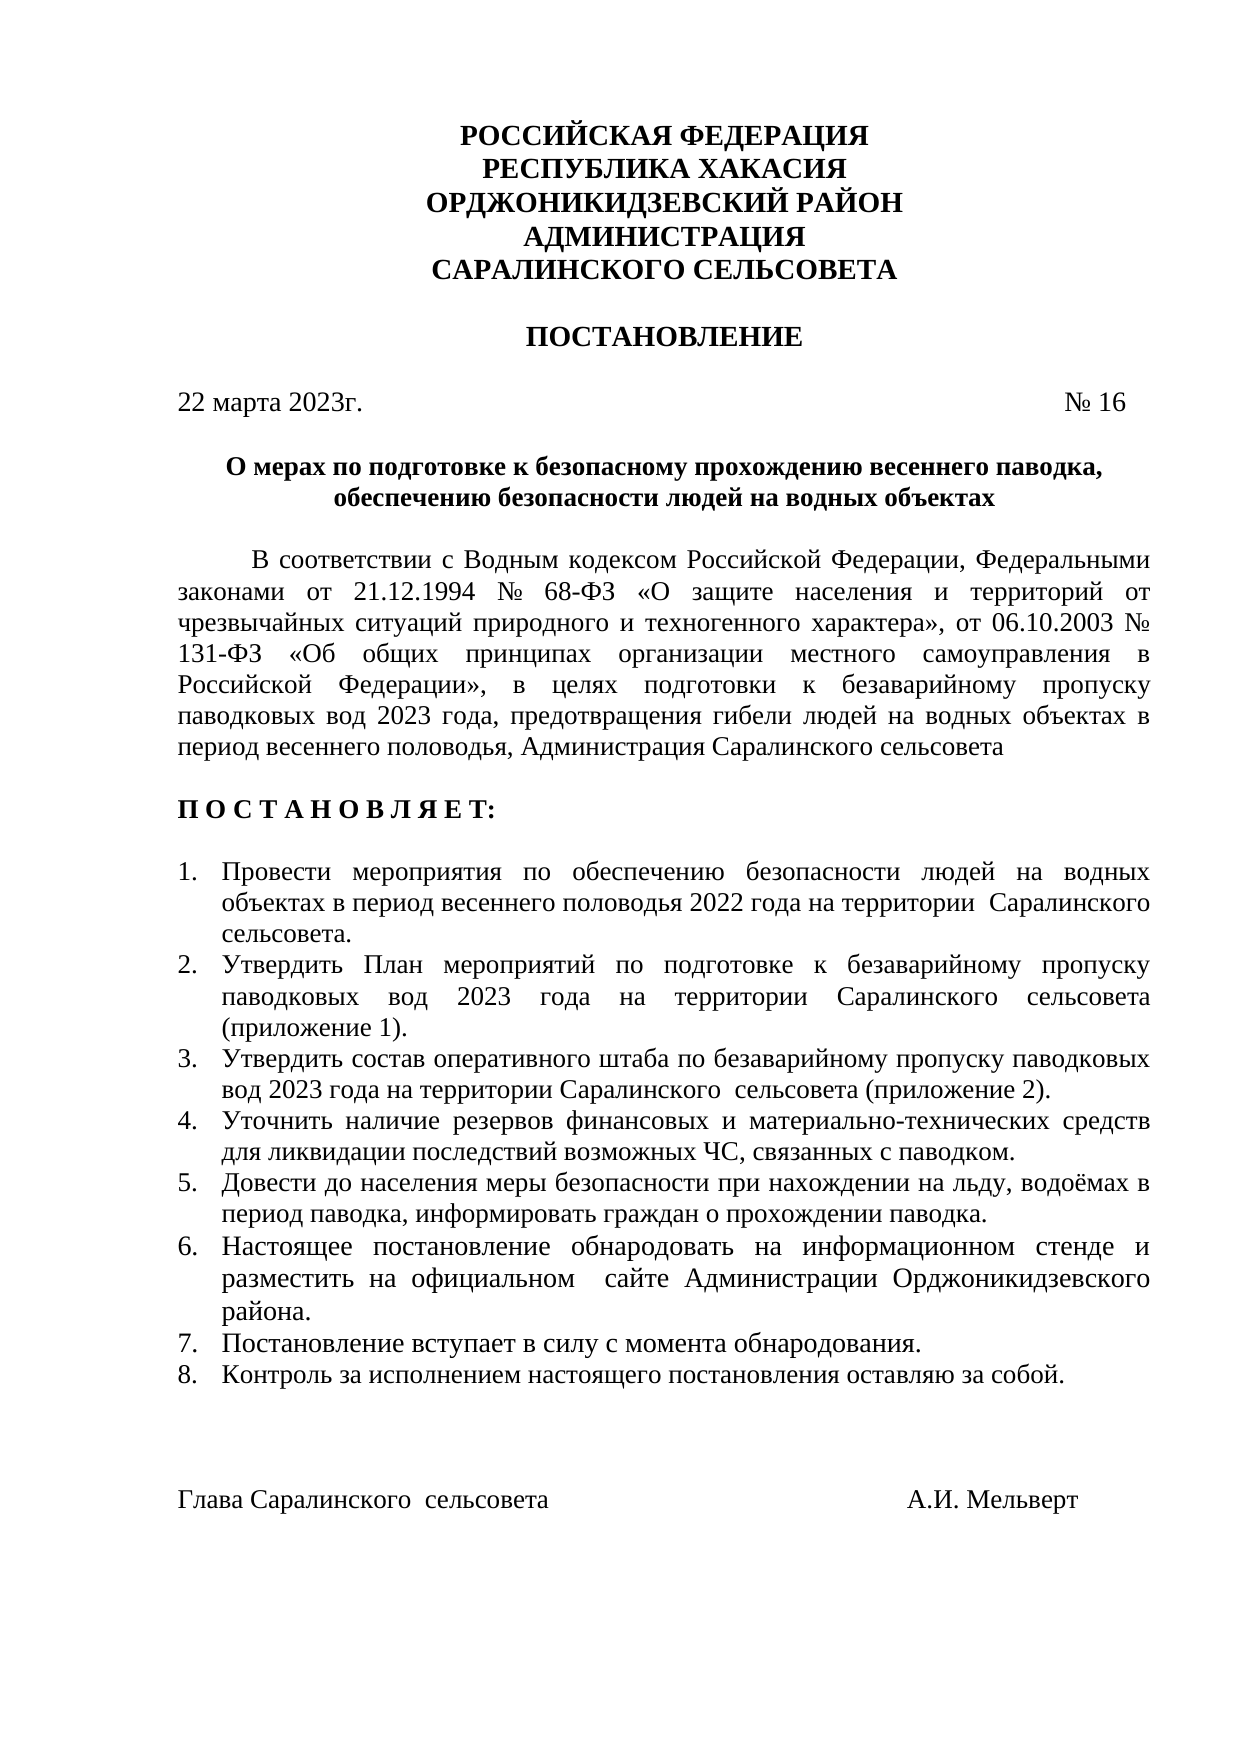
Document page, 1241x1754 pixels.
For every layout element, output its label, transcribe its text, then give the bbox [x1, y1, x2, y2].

list Довести до населения меры безопасности при нахождении на льду, водоёмах в период паводка, информировать граждан о прохождении паводка. [177, 1166, 1152, 1229]
text ОРДЖОНИКИДЗЕВСКИЙ РАЙОН [177, 185, 1152, 219]
text П О С Т А Н О В Л Я Е Т: [177, 793, 1152, 824]
list Провести мероприятия по обеспечению безопасности людей на водных объектах в период весеннего половодья 2022 года на территории Саралинского сельсовета. [177, 855, 1152, 948]
list Уточнить наличие резервов финансовых и материально-технических средств для ликвидации последствий возможных ЧС, связанных с паводком. [177, 1104, 1152, 1166]
text САРАЛИНСКОГО СЕЛЬСОВЕТА [177, 252, 1152, 286]
list Контроль за исполнением настоящего постановления оставляю за собой. [177, 1358, 1152, 1389]
text АДМИНИСТРАЦИЯ [177, 219, 1152, 252]
list Настоящее постановление обнародовать на информационном стенде и разместить на официальном сайте Администрации Орджоникидзевского района. [177, 1229, 1152, 1326]
list Утвердить состав оперативного штаба по безаварийному пропуску паводковых вод 2023 года на территории Саралинского сельсовета (приложение 2). [177, 1042, 1152, 1104]
list Постановление вступает в силу с момента обнародования. [177, 1326, 1152, 1358]
text Глава Саралинского сельсовета А.И. Мельверт [177, 1483, 1152, 1514]
list Утвердить План мероприятий по подготовке к безаварийному пропуску паводковых вод 2023 года на территории Саралинского сельсовета (приложение 1). [177, 948, 1152, 1042]
text В соответствии с Водным кодексом Российской Федерации, Федеральными законами от 21.12.1994 № 68-ФЗ «О защите населения и территорий от чрезвычайных ситуаций природного и техногенного характера», от 06.10.2003 № 131-ФЗ «Об общих принципах организации местного самоуправления в Российской Федерации», в целях подготовки к безаварийному пропуску паводковых вод 2023 года, предотвращения гибели людей на водных объектах в период весеннего половодья, Администрация Саралинского сельсовета [177, 543, 1152, 762]
text РЕСПУБЛИКА ХАКАСИЯ [177, 152, 1152, 185]
text 22 марта 2023г. № 16 [177, 385, 1152, 418]
text ПОСТАНОВЛЕНИЕ [177, 319, 1152, 353]
text О мерах по подготовке к безопасному прохождению весеннего паводка, обеспечению безопасности людей на водных объектах [177, 450, 1152, 512]
text РОССИЙСКАЯ ФЕДЕРАЦИЯ [177, 118, 1152, 152]
